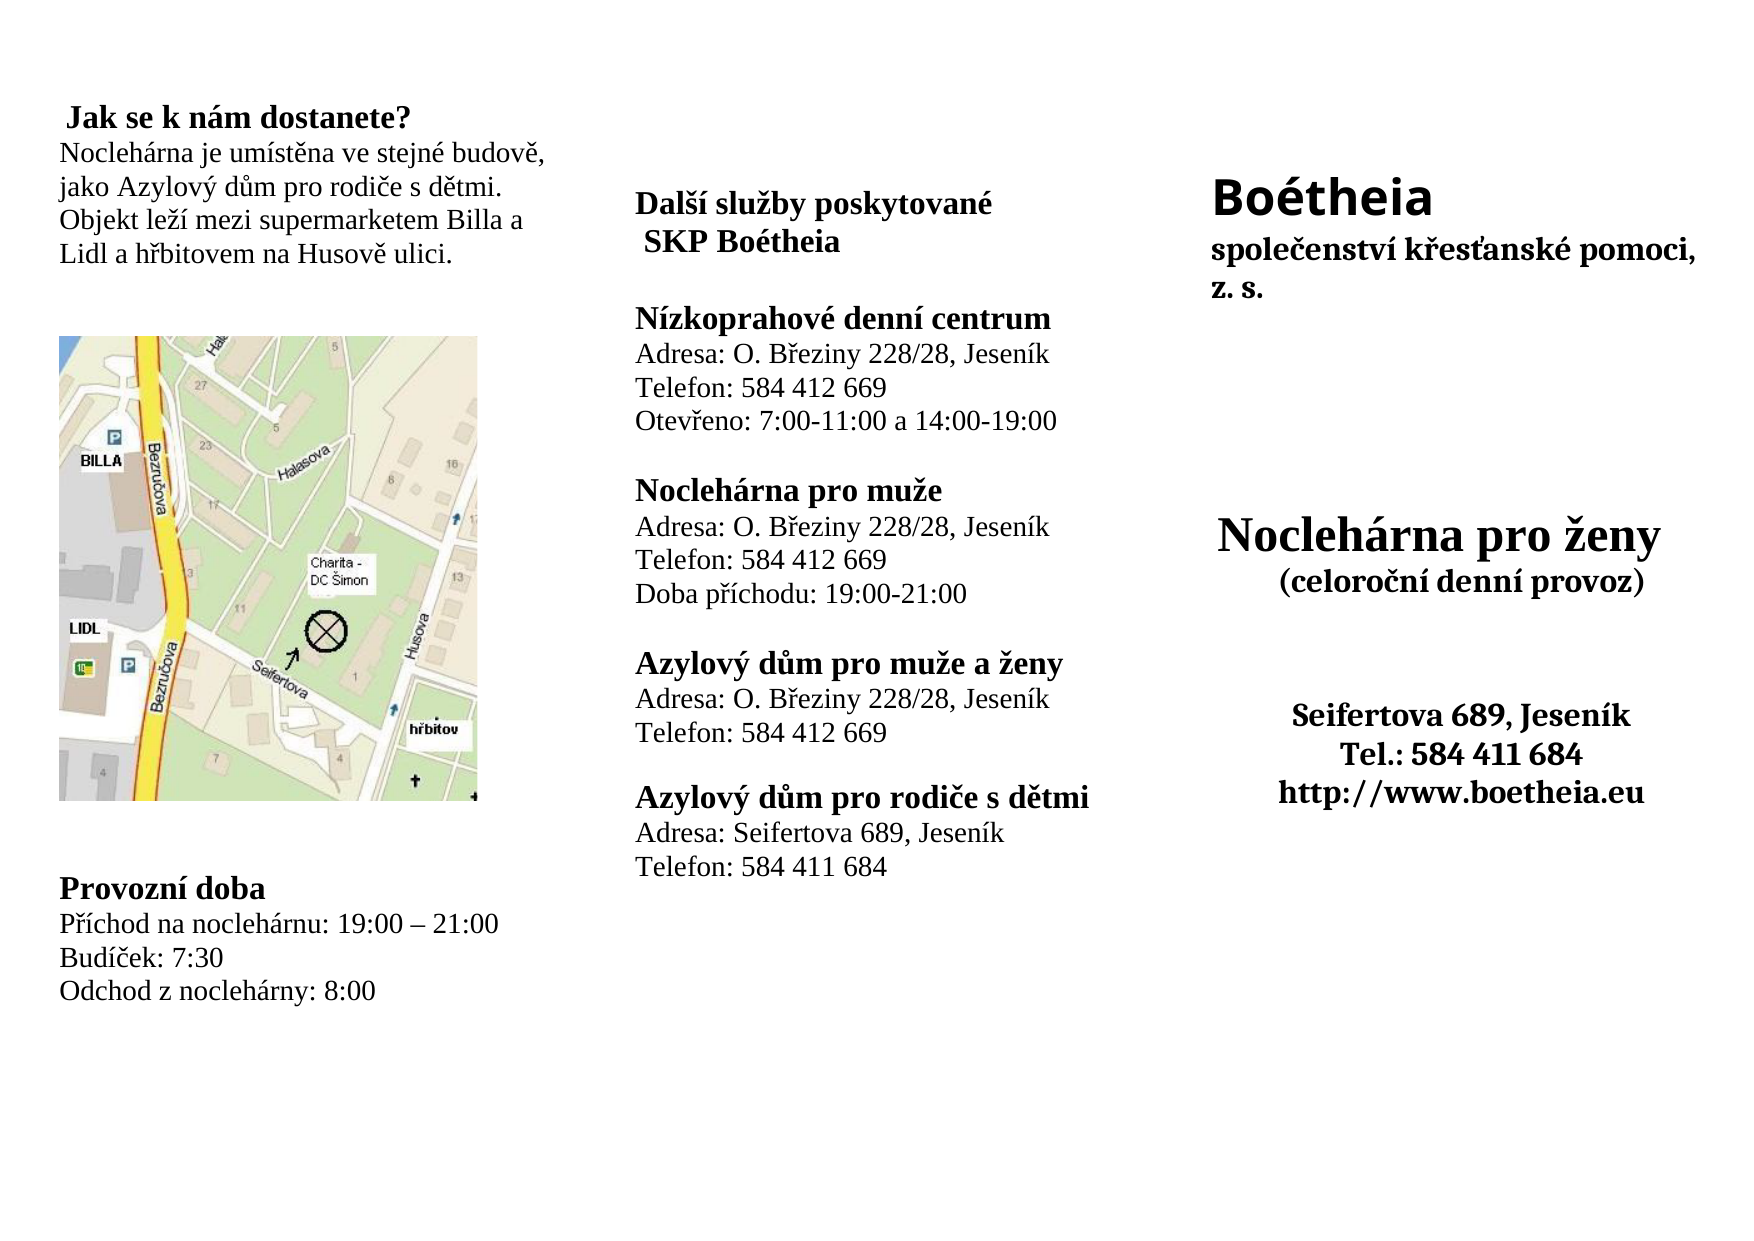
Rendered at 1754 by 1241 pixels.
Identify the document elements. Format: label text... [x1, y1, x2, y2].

text Příchod na noclehárnu: 19:00 – 21:00 [59, 906, 561, 940]
text Boétheia [1211, 162, 1713, 230]
text Objekt leží mezi supermarketem Billa a Lidl a hřbitovem na Husově ulici. [59, 202, 561, 269]
text (celoroční denní provoz) [1211, 562, 1713, 601]
text společenství křesťanské pomoci, z. s. [1211, 230, 1713, 307]
text Jak se k nám dostanete? [59, 97, 561, 135]
text Adresa: O. Březiny 228/28, Jeseník [635, 336, 1137, 370]
text Azylový dům pro muže a ženy [635, 643, 1137, 681]
text Noclehárna pro muže [635, 471, 1137, 509]
text Budíček: 7:30 [59, 940, 561, 973]
text Seifertova 689, Jeseník [1211, 697, 1713, 735]
text Azylový dům pro rodiče s dětmi [635, 777, 1137, 816]
text Telefon: 584 411 684 [635, 849, 1137, 883]
text Doba příchodu: 19:00-21:00 [635, 576, 1137, 609]
text http://www.boetheia.eu [1211, 773, 1713, 812]
text Adresa: O. Březiny 228/28, Jeseník [635, 681, 1137, 715]
text Odchod z noclehárny: 8:00 [59, 973, 561, 1007]
text Telefon: 584 412 669 [635, 370, 1137, 403]
text Provozní doba [59, 868, 561, 906]
text Nízkoprahové denní centrum [635, 298, 1137, 336]
text Adresa: Seifertova 689, Jeseník [635, 816, 1137, 849]
text Otevřeno: 7:00-11:00 a 14:00-19:00 [635, 403, 1137, 437]
text Adresa: O. Březiny 228/28, Jeseník [635, 509, 1137, 542]
text SKP Boétheia [635, 221, 1137, 260]
text Další služby poskytované [635, 183, 1137, 221]
text Noclehárna je umístěna ve stejné budově, jako Azylový dům pro rodiče s dětmi. [59, 135, 561, 202]
text Telefon: 584 412 669 [635, 542, 1137, 576]
text Noclehárna pro ženy [1211, 505, 1713, 562]
text Tel.: 584 411 684 [1211, 735, 1713, 773]
text Telefon: 584 412 669 [635, 715, 1137, 748]
